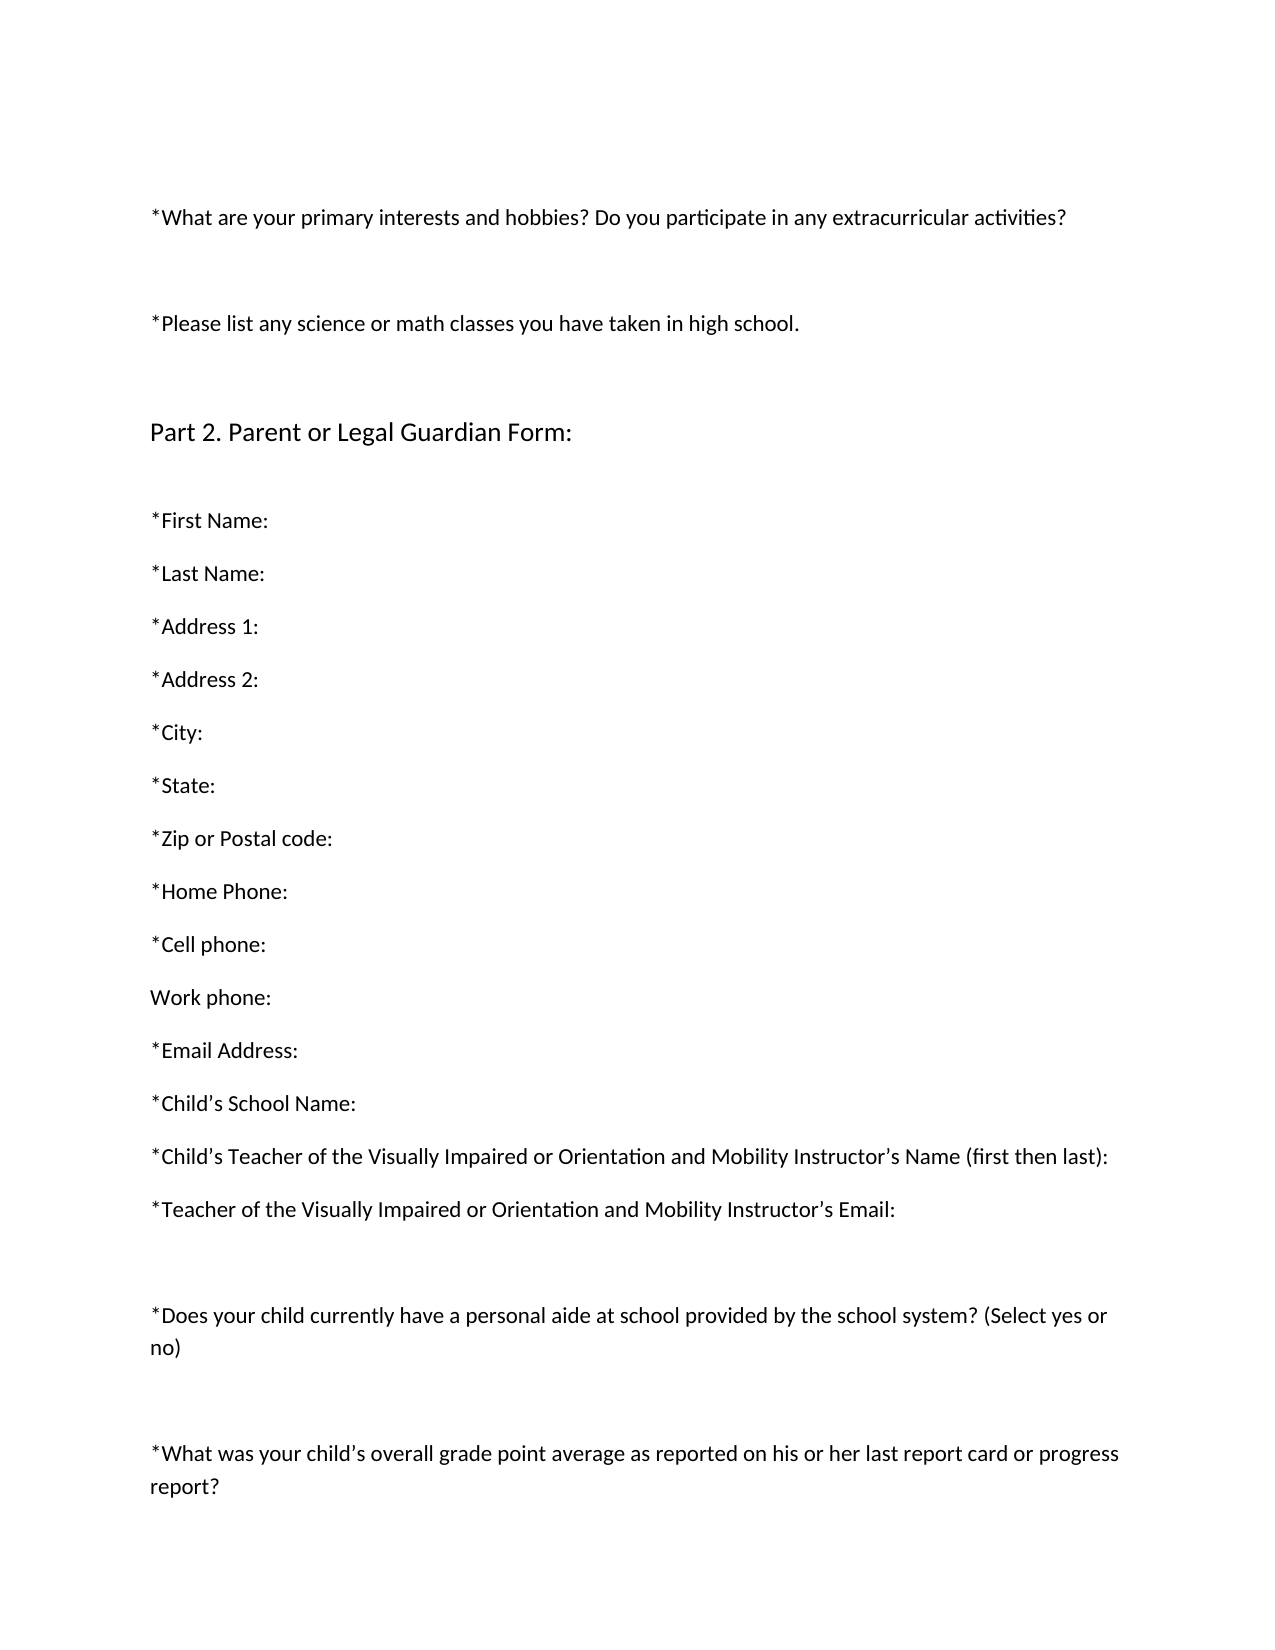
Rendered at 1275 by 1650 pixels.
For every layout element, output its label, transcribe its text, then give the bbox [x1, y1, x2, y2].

text *Teacher of the Visually Impaired or Orientation and Mobility Instructor’s Email: [150, 1195, 1125, 1223]
text Work phone: [150, 983, 1125, 1011]
text *Home Phone: [150, 877, 1125, 905]
text *Email Address: [150, 1036, 1125, 1064]
text *Zip or Postal code: [150, 824, 1125, 852]
text *Child’s Teacher of the Visually Impaired or Orientation and Mobility Instructor’s Name (first then last): [150, 1142, 1125, 1170]
text *Cell phone: [150, 930, 1125, 958]
text *Child’s School Name: [150, 1089, 1125, 1117]
text *First Name: [150, 506, 1125, 534]
text *Address 2: [150, 665, 1125, 693]
text *What are your primary interests and hobbies? Do you participate in any extracurricular activities? [150, 203, 1125, 231]
text *State: [150, 771, 1125, 799]
text *City: [150, 718, 1125, 746]
subtitle Part 2. Parent or Legal Guardian Form: [150, 415, 1125, 448]
text *Does your child currently have a personal aide at school provided by the school system? (Select yes or no) [150, 1301, 1125, 1362]
text *Last Name: [150, 559, 1125, 587]
text *Please list any science or math classes you have taken in high school. [150, 309, 1125, 337]
text *Address 1: [150, 612, 1125, 640]
text *What was your child’s overall grade point average as reported on his or her last report card or progress report? [150, 1439, 1125, 1500]
